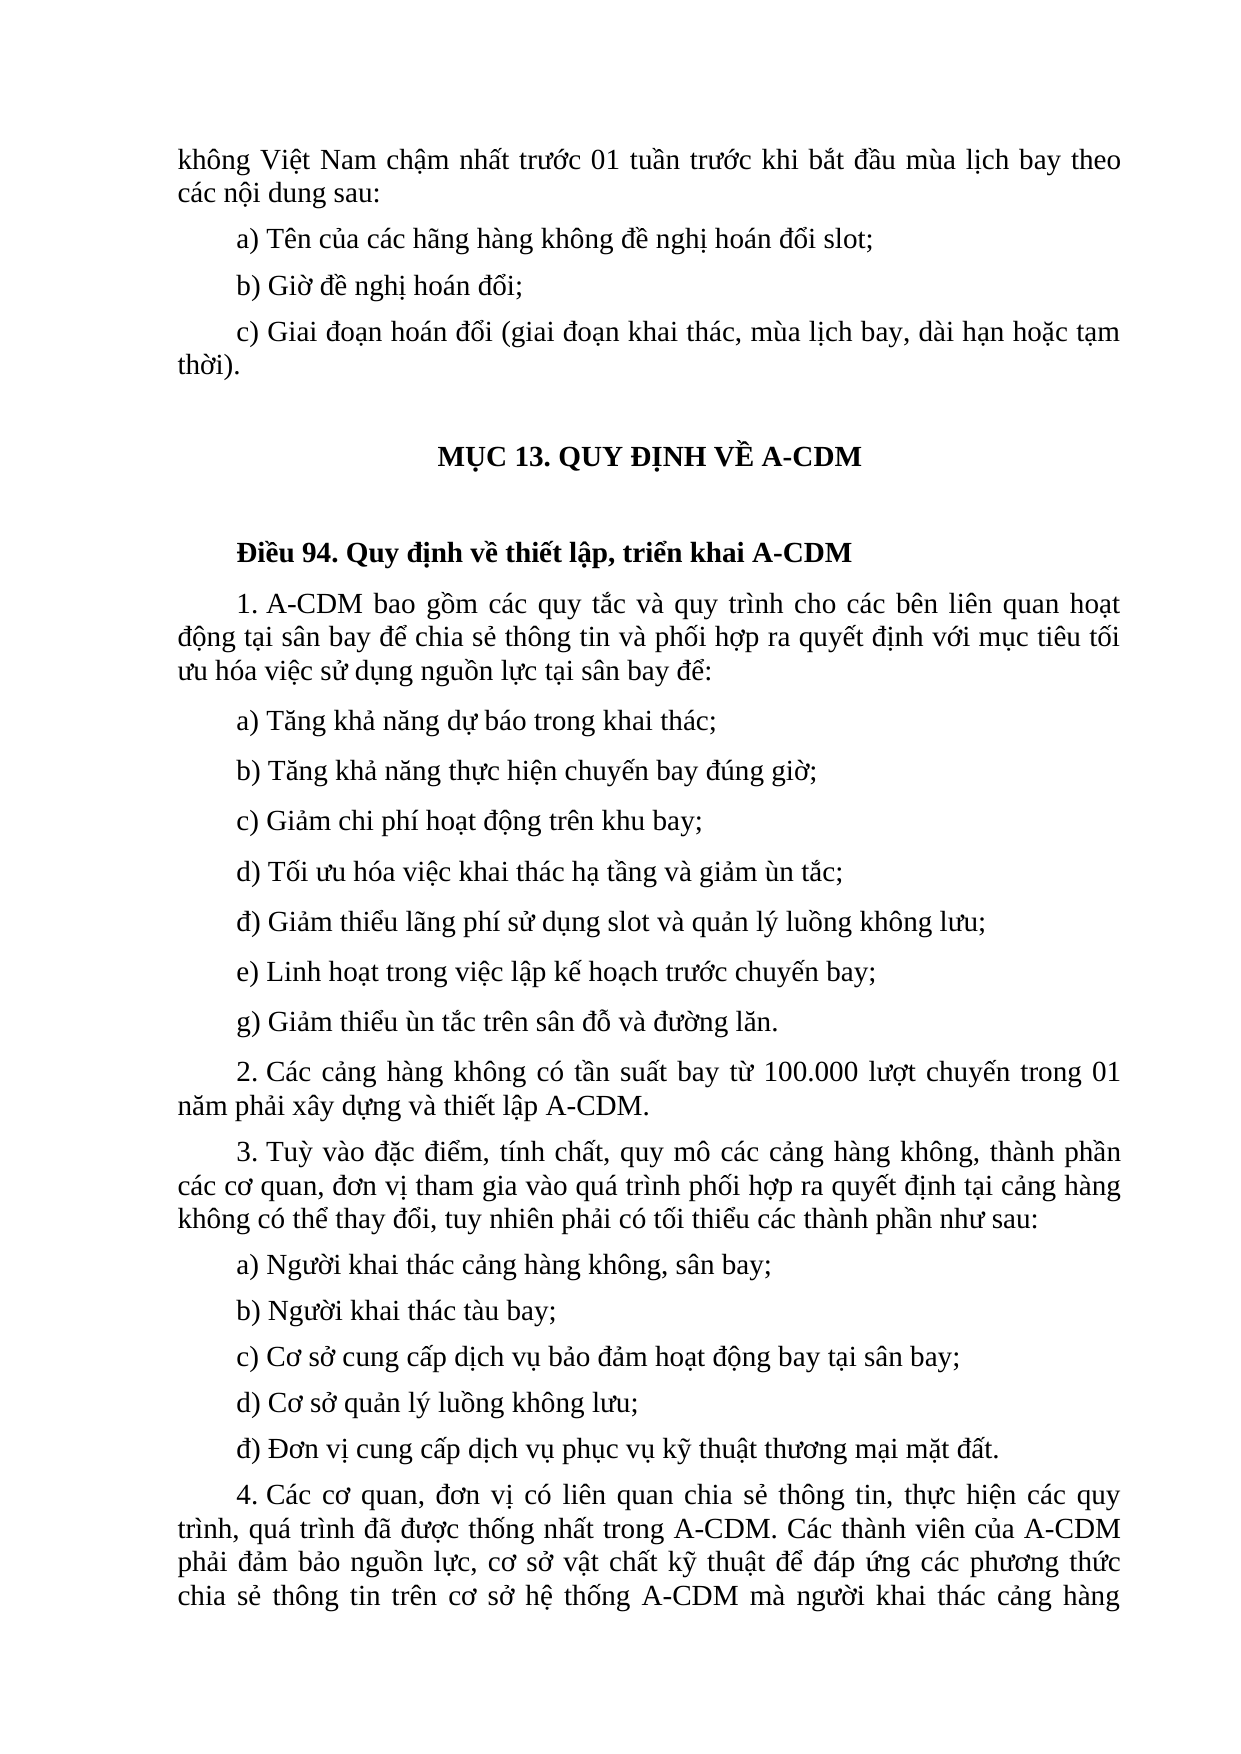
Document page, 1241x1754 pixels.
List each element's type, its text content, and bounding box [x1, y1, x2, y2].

text d) Tối ưu hóa việc khai thác hạ tầng và giảm ùn tắc; [177, 854, 1122, 887]
text g) Giảm thiểu ùn tắc trên sân đỗ và đường lăn. [177, 1004, 1122, 1038]
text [177, 142, 1122, 209]
text a) Người khai thác cảng hàng không, sân bay; [177, 1247, 1122, 1281]
list Các cảng hàng không có tần suất bay từ 100.000 lượt chuyến trong 01 năm phải xây dựng và thiết lập A-CDM. [177, 1054, 1122, 1122]
text c) Giảm chi phí hoạt động trên khu bay; [177, 803, 1122, 837]
text a) Tên của các hãng hàng không đề nghị hoán đổi slot; [177, 222, 1122, 255]
text đ) Giảm thiểu lãng phí sử dụng slot và quản lý luồng không lưu; [177, 904, 1122, 937]
text e) Linh hoạt trong việc lập kế hoạch trước chuyến bay; [177, 954, 1122, 988]
text c) Cơ sở cung cấp dịch vụ bảo đảm hoạt động bay tại sân bay; [177, 1339, 1122, 1373]
list A-CDM bao gồm các quy tắc và quy trình cho các bên liên quan hoạt động tại sân bay để chia sẻ thông tin và phối hợp ra quyết định với mục tiêu tối ưu hóa việc sử dụng nguồn lực tại sân bay để: [177, 586, 1122, 686]
text a) Tăng khả năng dự báo trong khai thác; [177, 703, 1122, 737]
text c) Giai đoạn hoán đổi (giai đoạn khai thác, mùa lịch bay, dài hạn hoặc tạm thời). [177, 314, 1122, 381]
text b) Giờ đề nghị hoán đổi; [177, 268, 1122, 301]
text b) Người khai thác tàu bay; [177, 1293, 1122, 1327]
text b) Tăng khả năng thực hiện chuyến bay đúng giờ; [177, 753, 1122, 787]
text d) Cơ sở quản lý luồng không lưu; [177, 1385, 1122, 1419]
text đ) Đơn vị cung cấp dịch vụ phục vụ kỹ thuật thương mại mặt đất. [177, 1431, 1122, 1465]
subtitle MỤC 13. QUY ĐỊNH VỀ A-CDM [177, 439, 1122, 473]
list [177, 1477, 1122, 1612]
list Tuỳ vào đặc điểm, tính chất, quy mô các cảng hàng không, thành phần các cơ quan, đơn vị tham gia vào quá trình phối hợp ra quyết định tại cảng hàng không có thể thay đổi, tuy nhiên phải có tối thiểu các thành phần như sau: [177, 1134, 1122, 1235]
subtitle Điều 94. Quy định về thiết lập, triển khai A-CDM [177, 536, 1122, 569]
